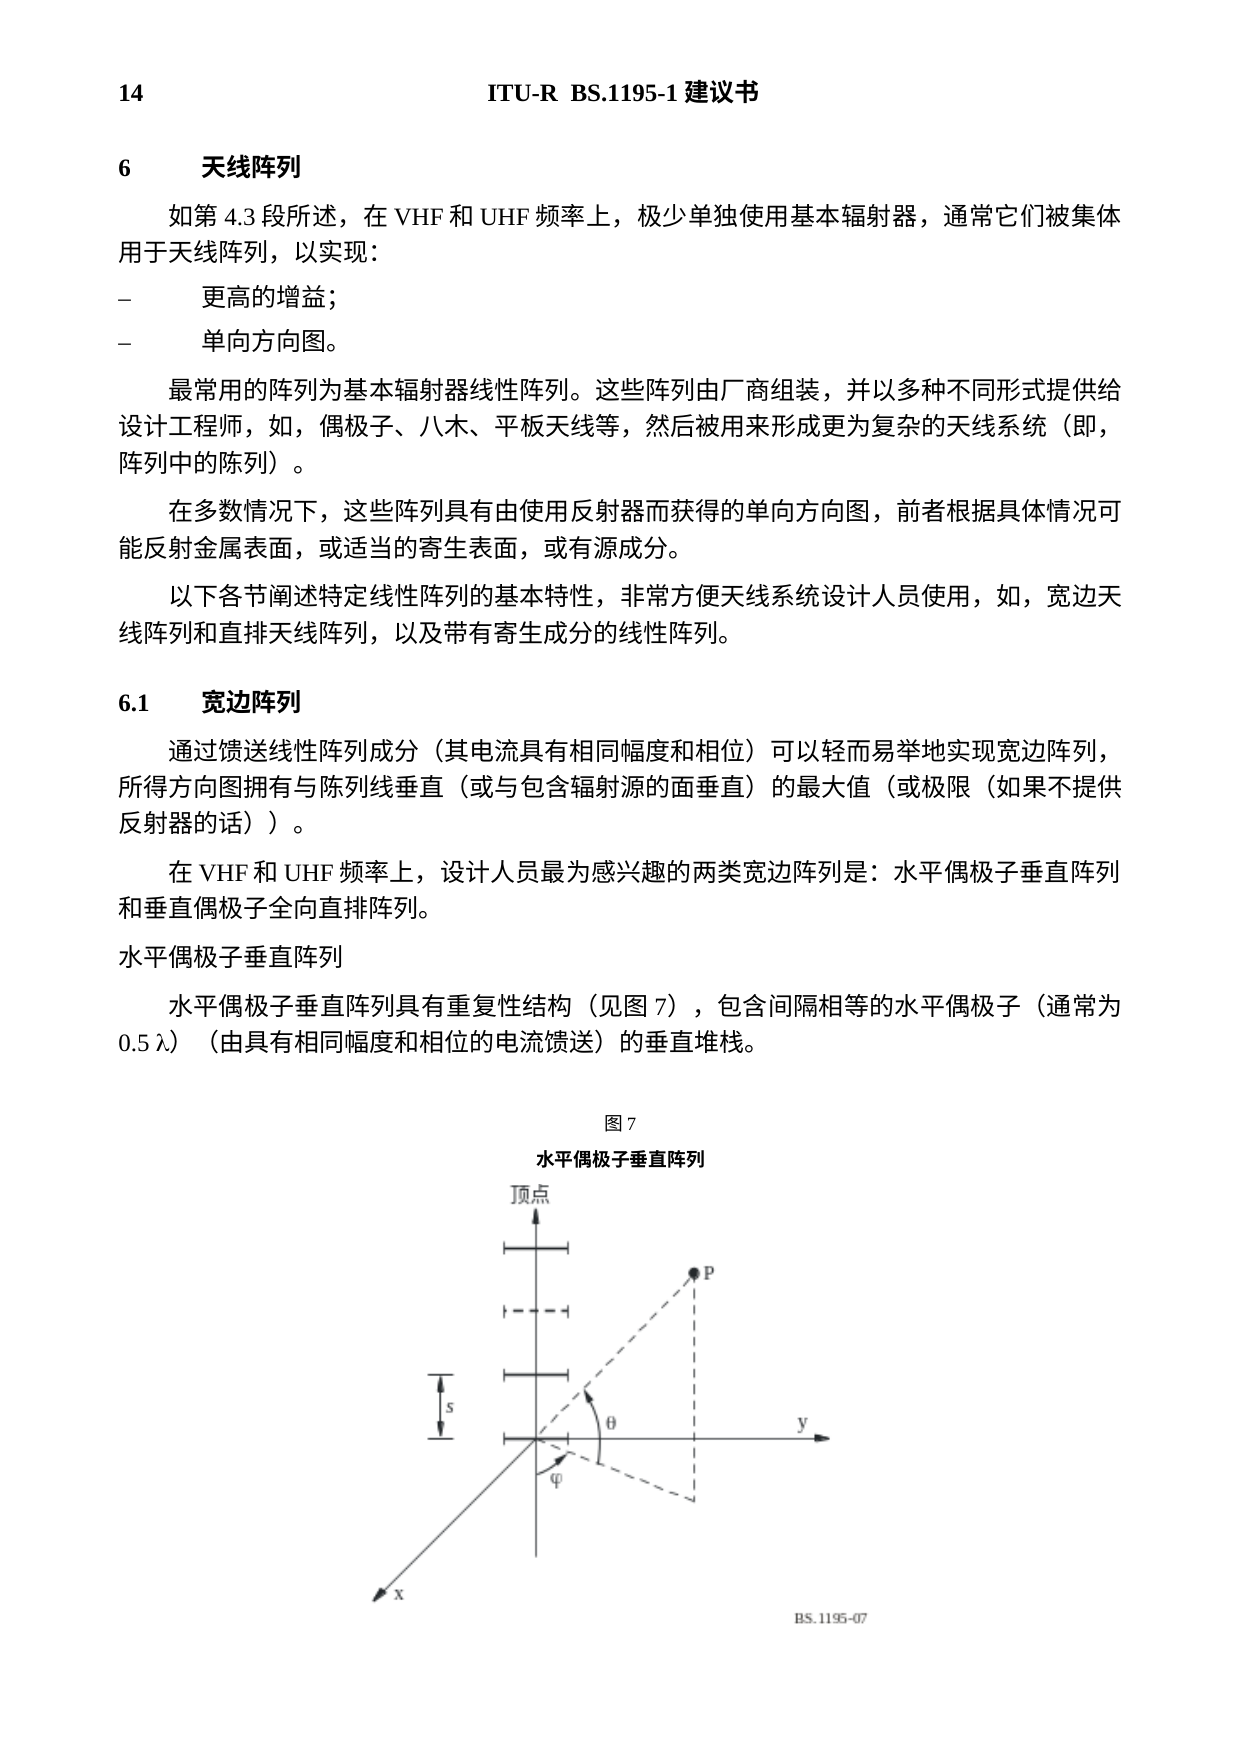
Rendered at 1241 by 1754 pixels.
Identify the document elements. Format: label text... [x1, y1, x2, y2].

text 在多数情况下，这些阵列具有由使用反射器而获得的单向方向图，前者根据具体情况可能反射金属表面，或适当的寄生表面，或有源成分。 [118, 492, 1122, 564]
text 通过馈送线性阵列成分（其电流具有相同幅度和相位）可以轻而易举地实现宽边阵列，所得方向图拥有与陈列线垂直（或与包含辐射源的面垂直）的最大值（或极限（如果不提供反射器的话））。 [118, 731, 1122, 840]
text 水平偶极子垂直阵列 [118, 938, 1122, 974]
text 最常用的阵列为基本辐射器线性阵列。这些阵列由厂商组装，并以多种不同形式提供给设计工程师，如，偶极子、八木、平板天线等，然后被用来形成更为复杂的天线系统（即，阵列中的陈列）。 [118, 371, 1122, 479]
text 以下各节阐述特定线性阵列的基本特性，非常方便天线系统设计人员使用，如，宽边天线阵列和直排天线阵列，以及带有寄生成分的线性阵列。 [118, 577, 1122, 649]
text – 更高的增益； [118, 277, 1122, 313]
text 图7 [118, 1109, 1122, 1136]
subtitle 6.1 宽边阵列 [118, 683, 1122, 719]
text 如第4.3段所述，在VHF和UHF频率上，极少单独使用基本辐射器，通常它们被集体用于天线阵列，以实现： [118, 196, 1122, 269]
text – 单向方向图。 [118, 322, 1122, 358]
title 水平偶极子垂直阵列 [118, 1144, 1122, 1172]
text 水平偶极子垂直阵列具有重复性结构（见图7），包含间隔相等的水平偶极子（通常为0.5 ）（由具有相同幅度和相位的电流馈送）的垂直堆栈。 [118, 986, 1122, 1059]
subtitle 6 天线阵列 [118, 148, 1122, 184]
text 在VHF和UHF频率上，设计人员最为感兴趣的两类宽边阵列是：水平偶极子垂直阵列和垂直偶极子全向直排阵列。 [118, 853, 1122, 925]
